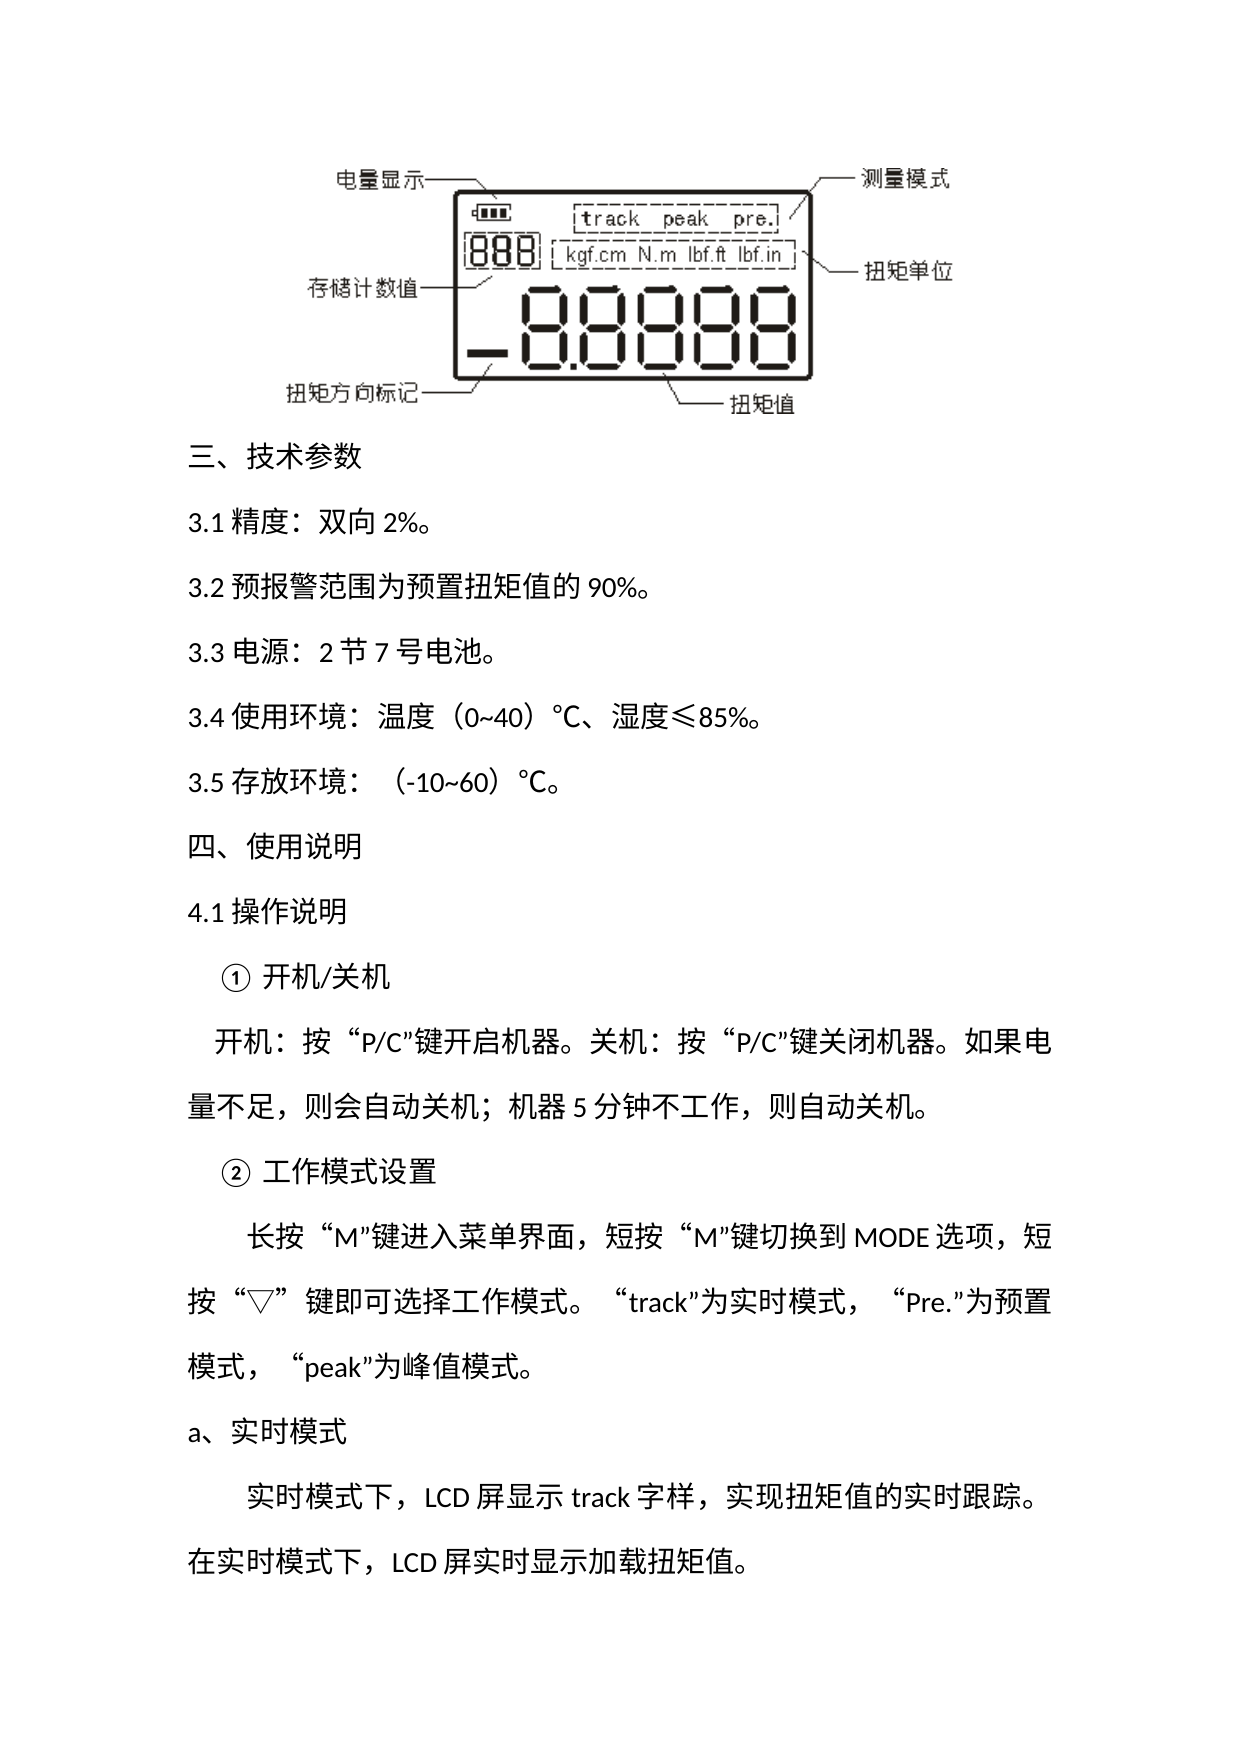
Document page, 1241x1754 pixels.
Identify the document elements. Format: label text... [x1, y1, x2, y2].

list 3.5 存放环境：（-10~60）℃。 [187, 747, 1053, 812]
picture [286, 168, 954, 414]
list 四、使用说明 [187, 812, 1053, 877]
list 3.4 使用环境：温度（0~40）℃、湿度≤85%。 [187, 682, 1053, 747]
list 实时模式 [187, 1397, 1053, 1462]
list 3.2 预报警范围为预置扭矩值的90%。 [187, 552, 1053, 617]
list 开机：按“P/C”键开启机器。关机：按“P/C”键关闭机器。如果电量不足，则会自动关机；机器5分钟不工作，则自动关机。 [187, 1007, 1053, 1137]
list ① 开机/关机 [187, 942, 1053, 1007]
list 3.1 精度：双向2%。 [187, 487, 1053, 552]
list 实时模式下，LCD屏显示track字样，实现扭矩值的实时跟踪。在实时模式下，LCD屏实时显示加载扭矩值。 [187, 1462, 1053, 1592]
list ② 工作模式设置 [187, 1137, 1053, 1202]
list 3.3 电源：2节7号电池。 [187, 617, 1053, 682]
list 长按“M”键进入菜单界面，短按“M”键切换到MODE选项，短按“▽”键即可选择工作模式。“track”为实时模式，“Pre.”为预置模式，“peak”为峰值模式。 [187, 1202, 1053, 1397]
list 4.1 操作说明 [187, 877, 1053, 942]
